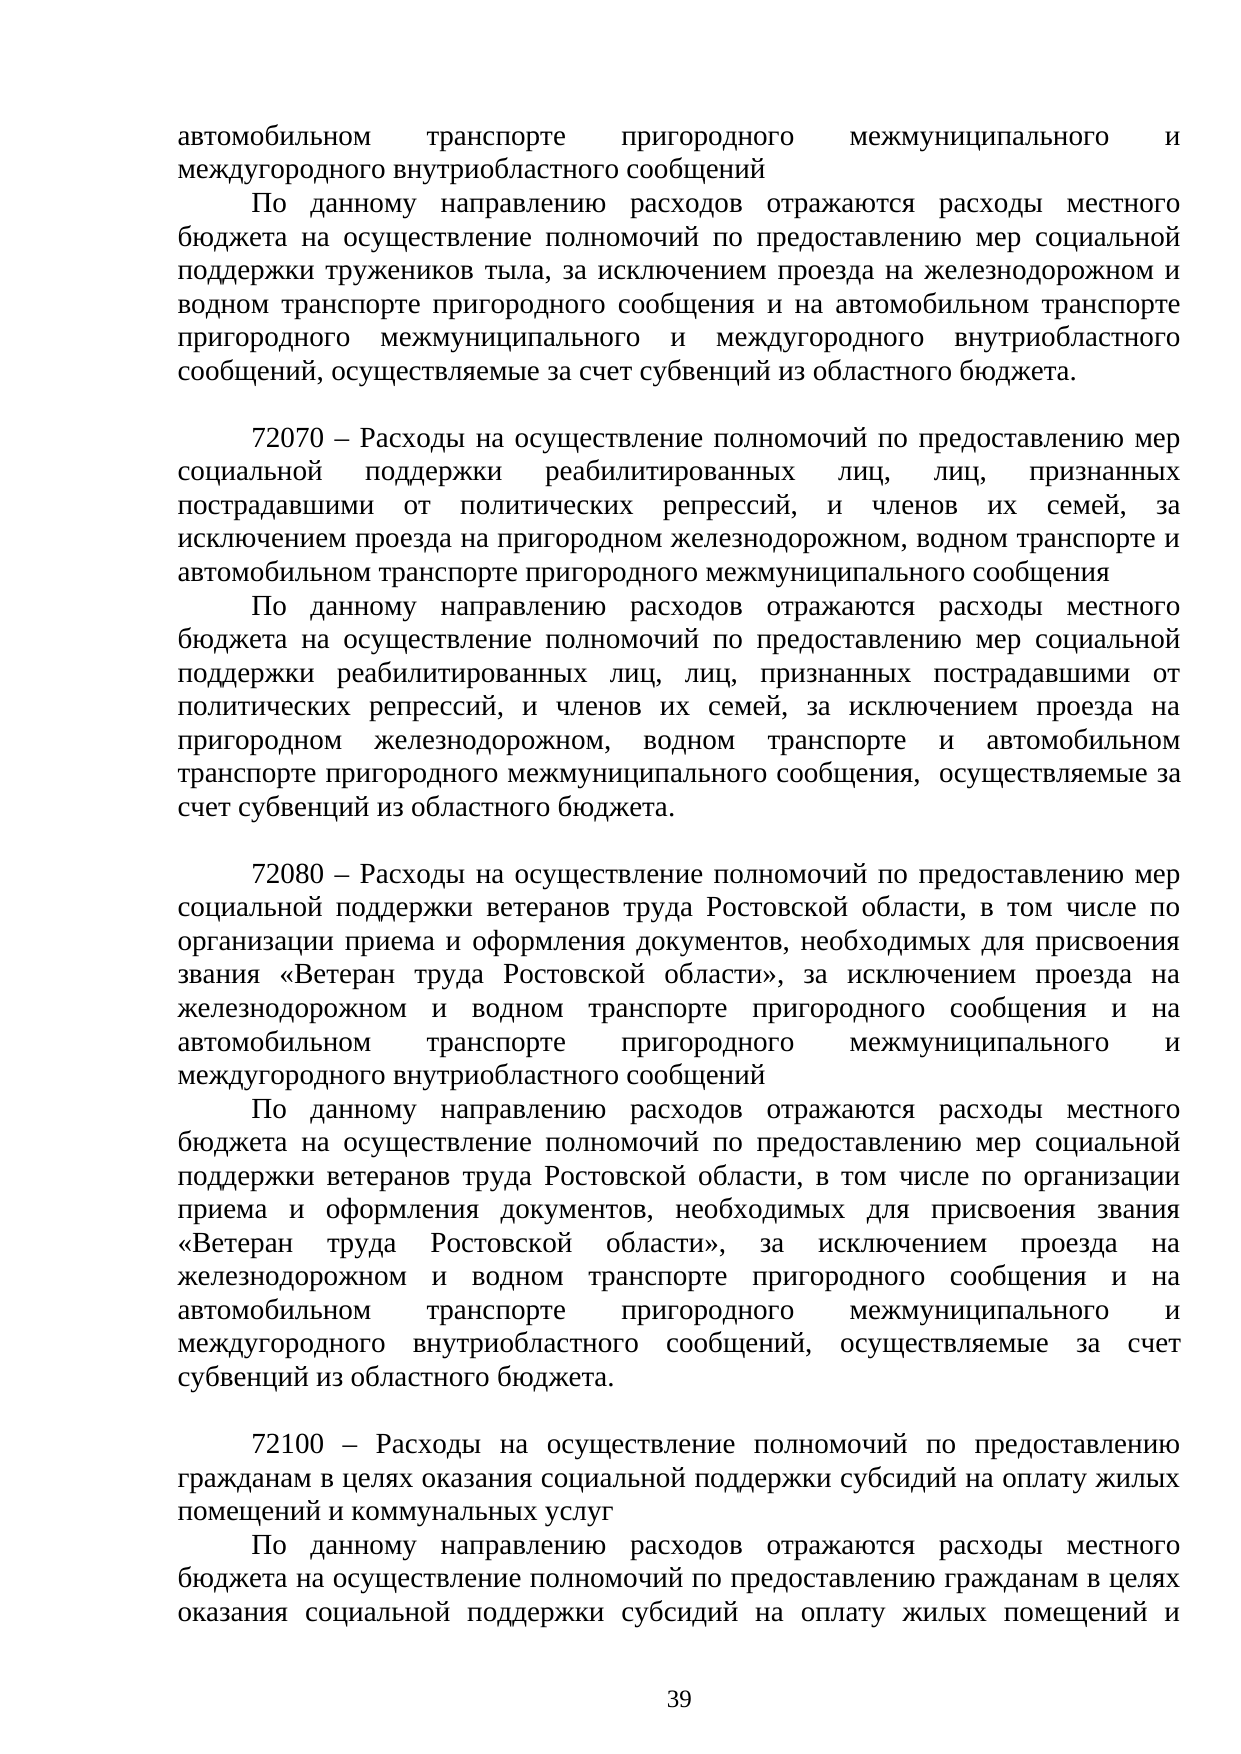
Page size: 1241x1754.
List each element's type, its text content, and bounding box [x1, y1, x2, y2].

text 72070 – Расходы на осуществление полномочий по предоставлению мер социальной поддержки реабилитированных лиц, лиц, признанных пострадавшими от политических репрессий, и членов их семей, за исключением проезда на пригородном железнодорожном, водном транспорте и автомобильном транспорте пригородного межмуниципального сообщения [177, 420, 1181, 588]
text По данному направлению расходов отражаются расходы местного бюджета на осуществление полномочий по предоставлению мер социальной поддержки реабилитированных лиц, лиц, признанных пострадавшими от политических репрессий, и членов их семей, за исключением проезда на пригородном железнодорожном, водном транспорте и автомобильном транспорте пригородного межмуниципального сообщения, осуществляемые за счет субвенций из областного бюджета. [177, 588, 1181, 822]
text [177, 1527, 1181, 1627]
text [177, 118, 1181, 185]
text По данному направлению расходов отражаются расходы местного бюджета на осуществление полномочий по предоставлению мер социальной поддержки ветеранов труда Ростовской области, в том числе по организации приема и оформления документов, необходимых для присвоения звания «Ветеран труда Ростовской области», за исключением проезда на железнодорожном и водном транспорте пригородного сообщения и на автомобильном транспорте пригородного межмуниципального и междугородного внутриобластного сообщений, осуществляемые за счет субвенций из областного бюджета. [177, 1091, 1181, 1393]
text 72100 – Расходы на осуществление полномочий по предоставлению гражданам в целях оказания социальной поддержки субсидий на оплату жилых помещений и коммунальных услуг [177, 1426, 1181, 1527]
text По данному направлению расходов отражаются расходы местного бюджета на осуществление полномочий по предоставлению мер социальной поддержки тружеников тыла, за исключением проезда на железнодорожном и водном транспорте пригородного сообщения и на автомобильном транспорте пригородного межмуниципального и междугородного внутриобластного сообщений, осуществляемые за счет субвенций из областного бюджета. [177, 185, 1181, 386]
text 72080 – Расходы на осуществление полномочий по предоставлению мер социальной поддержки ветеранов труда Ростовской области, в том числе по организации приема и оформления документов, необходимых для присвоения звания «Ветеран труда Ростовской области», за исключением проезда на железнодорожном и водном транспорте пригородного сообщения и на автомобильном транспорте пригородного межмуниципального и междугородного внутриобластного сообщений [177, 856, 1181, 1091]
